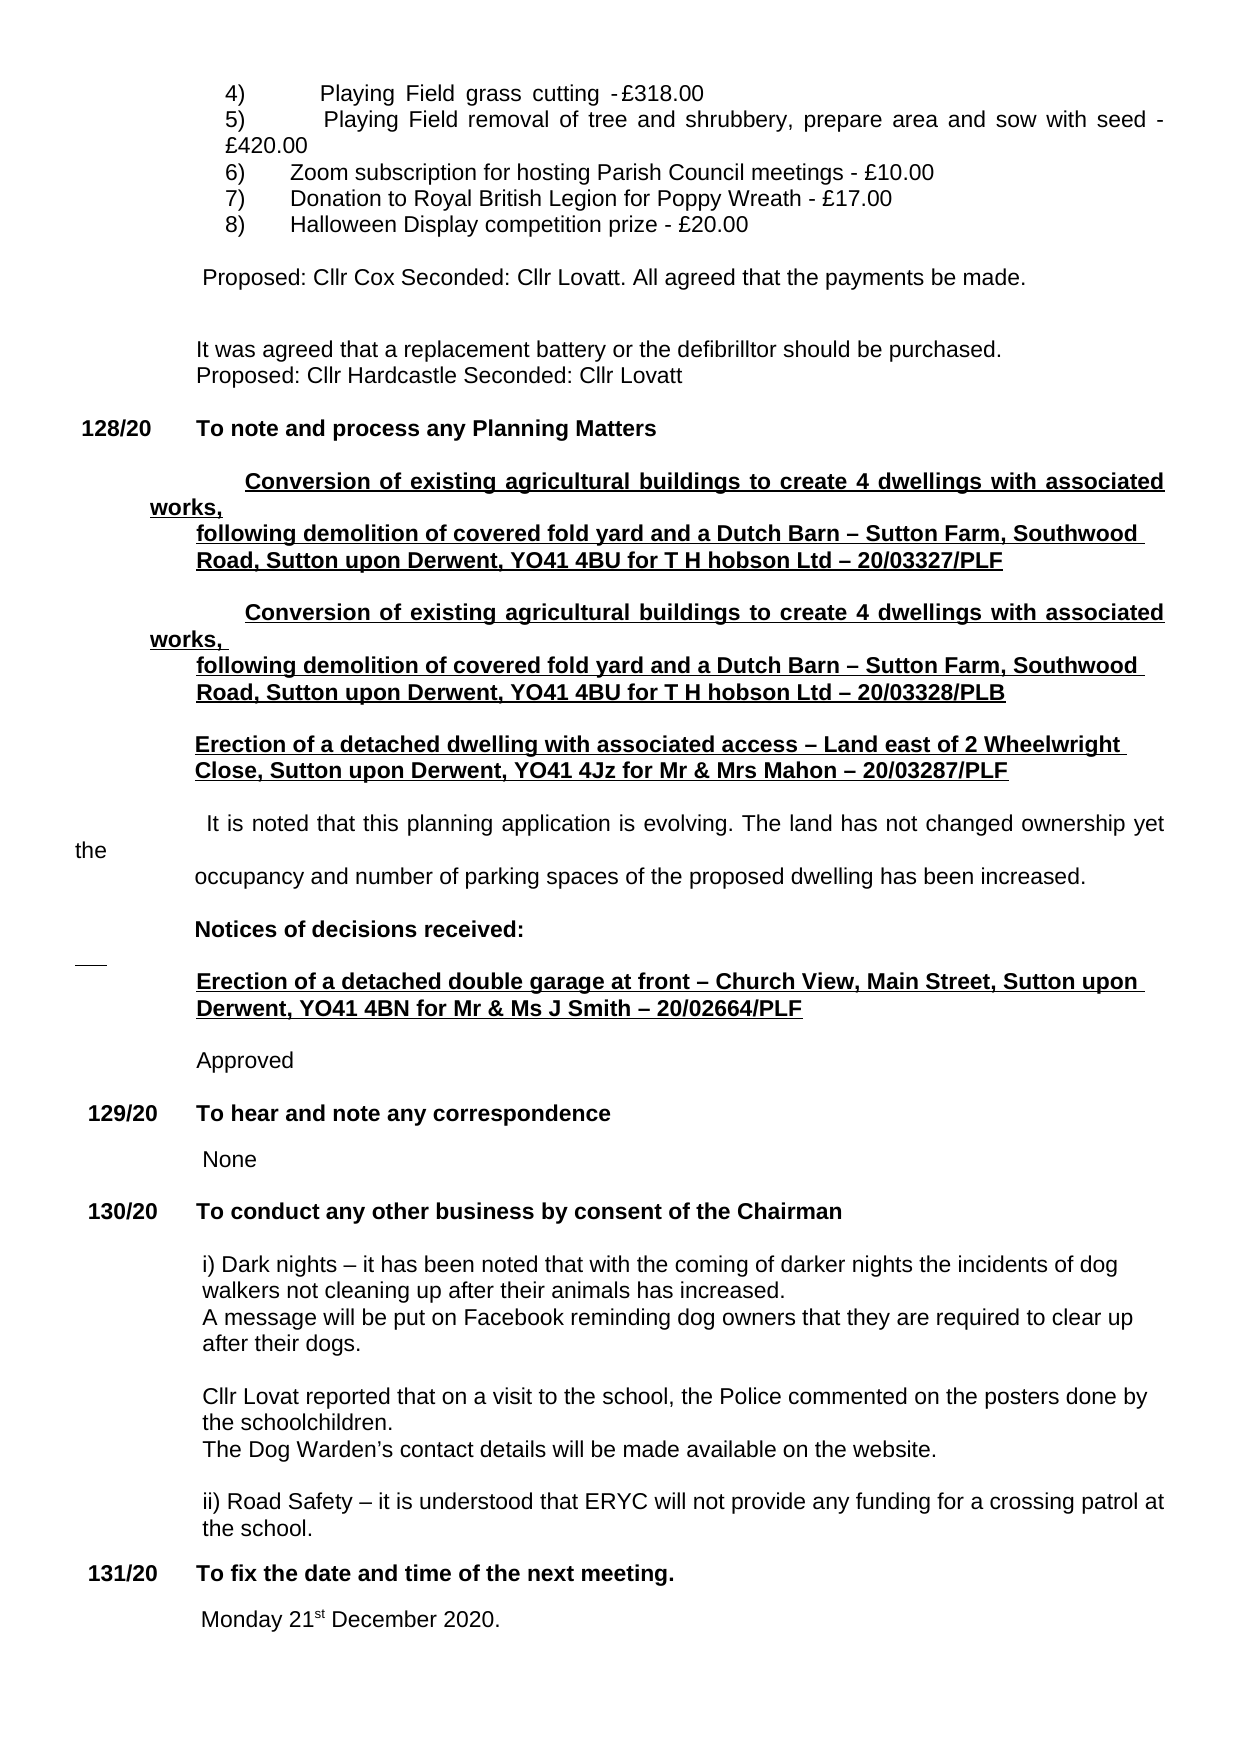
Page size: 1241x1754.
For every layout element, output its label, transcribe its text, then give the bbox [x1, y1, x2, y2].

text Close, Sutton upon Derwent, YO41 4Jz for Mr & Mrs Mahon – 20/03287/PLF [75, 757, 1165, 784]
text 130/20 To conduct any other business by consent of the Chairman [75, 1198, 1165, 1225]
text It was agreed that a replacement battery or the defibrilltor should be purchased. [75, 336, 1165, 362]
text 4) Playing Field grass cutting - £318.00 [225, 79, 1165, 106]
text following demolition of covered fold yard and a Dutch Barn – Sutton Farm, Southwood [75, 652, 1165, 678]
text Proposed: Cllr Cox Seconded: Cllr Lovatt. All agreed that the payments be made. [75, 264, 1165, 290]
text Proposed: Cllr Hardcastle Seconded: Cllr Lovatt [75, 362, 1165, 388]
text Notices of decisions received: [75, 916, 1165, 942]
text following demolition of covered fold yard and a Dutch Barn – Sutton Farm, Southwood [75, 520, 1165, 547]
text after their dogs. [75, 1330, 1165, 1356]
text Derwent, YO41 4BN for Mr & Ms J Smith – 20/02664/PLF [75, 995, 1165, 1021]
text Conversion of existing agricultural buildings to create 4 dwellings with associated works, [75, 468, 1165, 520]
text Erection of a detached double garage at front – Church View, Main Street, Sutton upon [75, 968, 1165, 995]
text i) Dark nights – it has been noted that with the coming of darker nights the incidents of dog [75, 1251, 1165, 1277]
text Conversion of existing agricultural buildings to create 4 dwellings with associated works, [75, 599, 1165, 652]
text Erection of a detached dwelling with associated access – Land east of 2 Wheelwright [75, 731, 1165, 757]
text 5) Playing Field removal of tree and shrubbery, prepare area and sow with seed - £420.00 [225, 106, 1165, 158]
text ii) Road Safety – it is understood that ERYC will not provide any funding for a crossing patrol at [75, 1488, 1165, 1514]
text 7) Donation to Royal British Legion for Poppy Wreath - £17.00 [225, 185, 1165, 211]
text 6) Zoom subscription for hosting Parish Council meetings - £10.00 [225, 158, 1165, 185]
text The Dog Warden’s contact details will be made available on the website. [75, 1436, 1165, 1462]
text the schoolchildren. [75, 1409, 1165, 1436]
text Road, Sutton upon Derwent, YO41 4BU for T H hobson Ltd – 20/03328/PLB [75, 678, 1165, 705]
text Monday 21st December 2020. [75, 1606, 1165, 1632]
text the school. [75, 1514, 1165, 1541]
text Cllr Lovat reported that on a visit to the school, the Police commented on the posters done by [75, 1383, 1165, 1409]
text 129/20 To hear and note any correspondence [75, 1100, 1165, 1126]
text A message will be put on Facebook reminding dog owners that they are required to clear up [75, 1304, 1165, 1330]
text None [75, 1146, 1165, 1172]
text Road, Sutton upon Derwent, YO41 4BU for T H hobson Ltd – 20/03327/PLF [75, 547, 1165, 573]
text 128/20 To note and process any Planning Matters [75, 415, 1165, 441]
text 131/20 To fix the date and time of the next meeting. [75, 1560, 1165, 1586]
text walkers not cleaning up after their animals has increased. [75, 1277, 1165, 1304]
text It is noted that this planning application is evolving. The land has not changed ownership yet the [75, 810, 1165, 863]
text 8) Halloween Display competition prize - £20.00 [225, 211, 1165, 238]
text occupancy and number of parking spaces of the proposed dwelling has been increased. [75, 863, 1165, 889]
text Approved [75, 1047, 1165, 1074]
